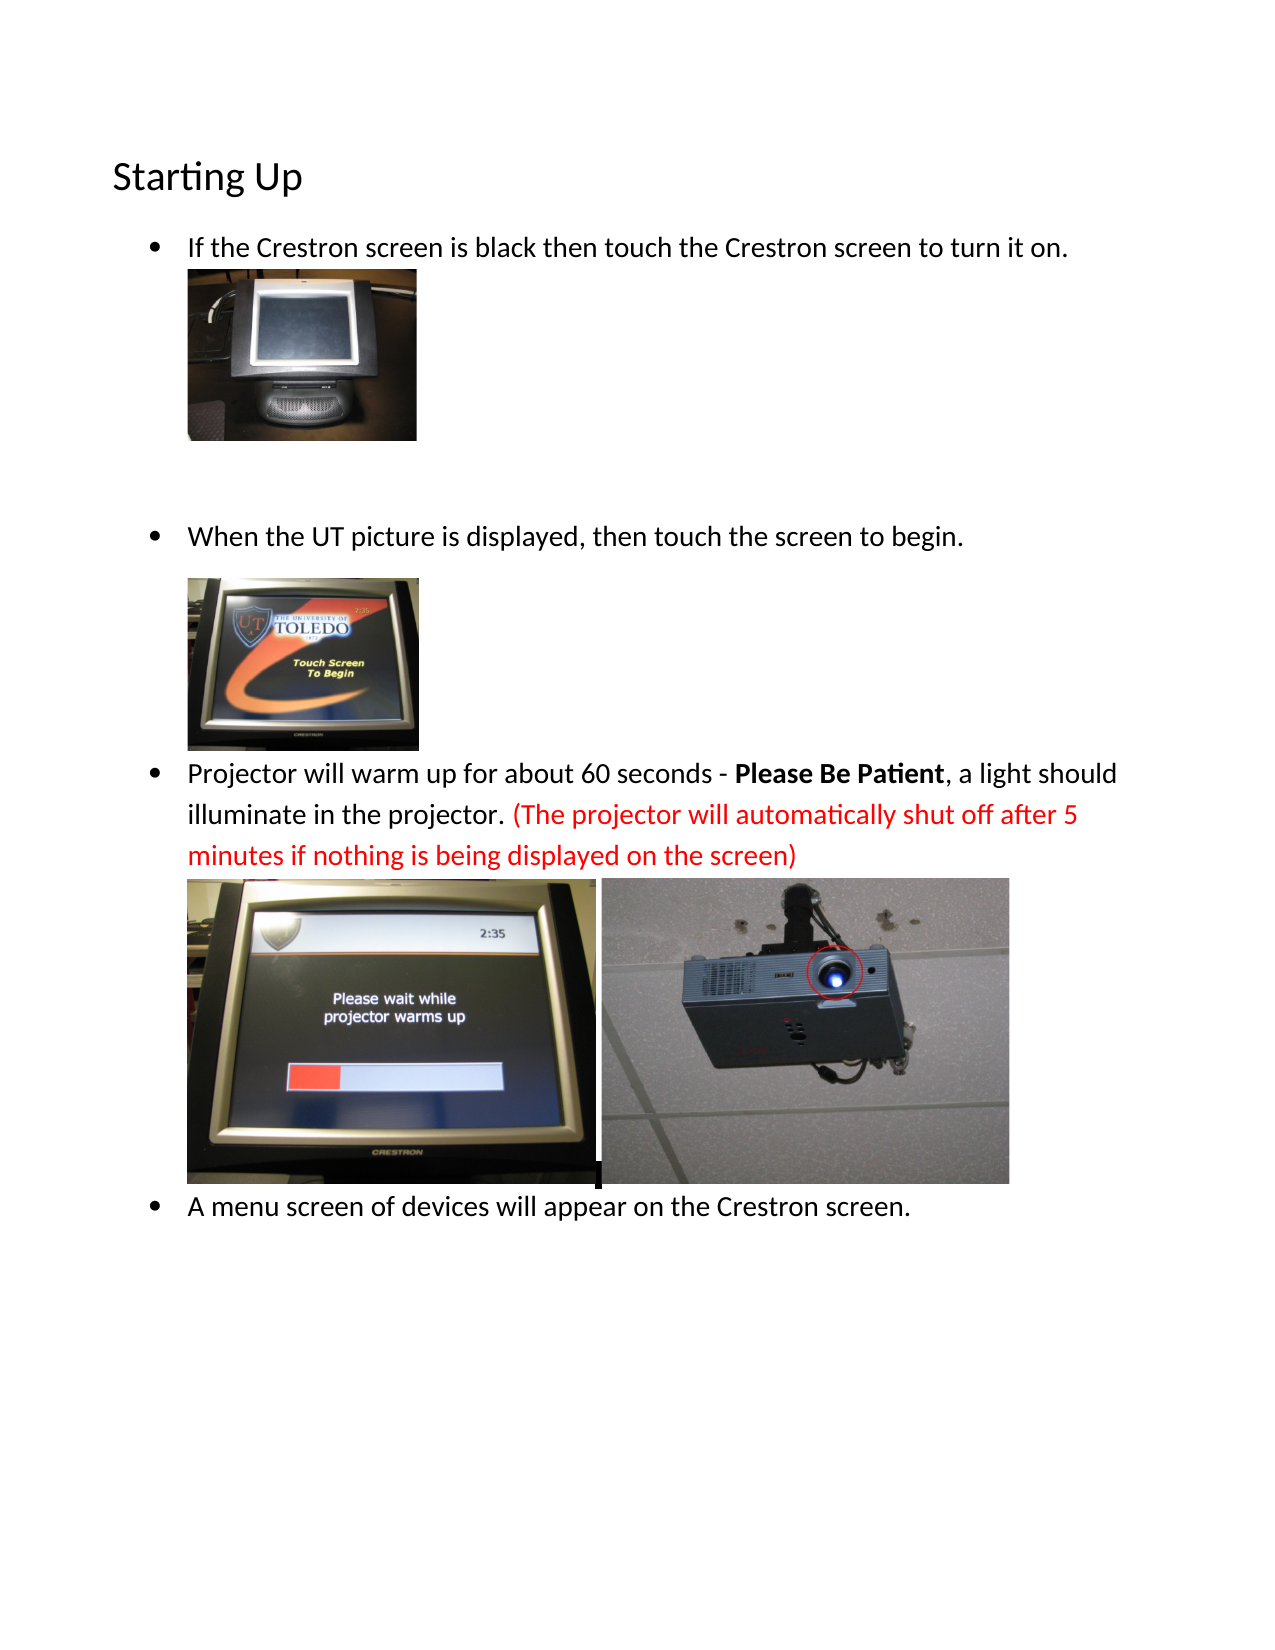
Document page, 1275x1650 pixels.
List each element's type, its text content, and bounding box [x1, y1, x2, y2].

list A menu screen of devices will appear on the Crestron screen. [150, 1188, 1162, 1224]
picture [601, 878, 1010, 1184]
picture [187, 879, 596, 1184]
text Starting Up [112, 150, 1162, 201]
picture [187, 269, 417, 441]
list If the Crestron screen is black then touch the Crestron screen to turn it on. [150, 229, 1162, 460]
picture [187, 578, 419, 751]
list When the UT picture is displayed, then touch the screen to begin. [150, 473, 1162, 565]
list Projector will warm up for about 60 seconds - Please Be Patient, a light should illuminate in the projector. (The projector will automatically shut off after 5 minutes if nothing is being displayed on the screen) [150, 755, 1162, 873]
